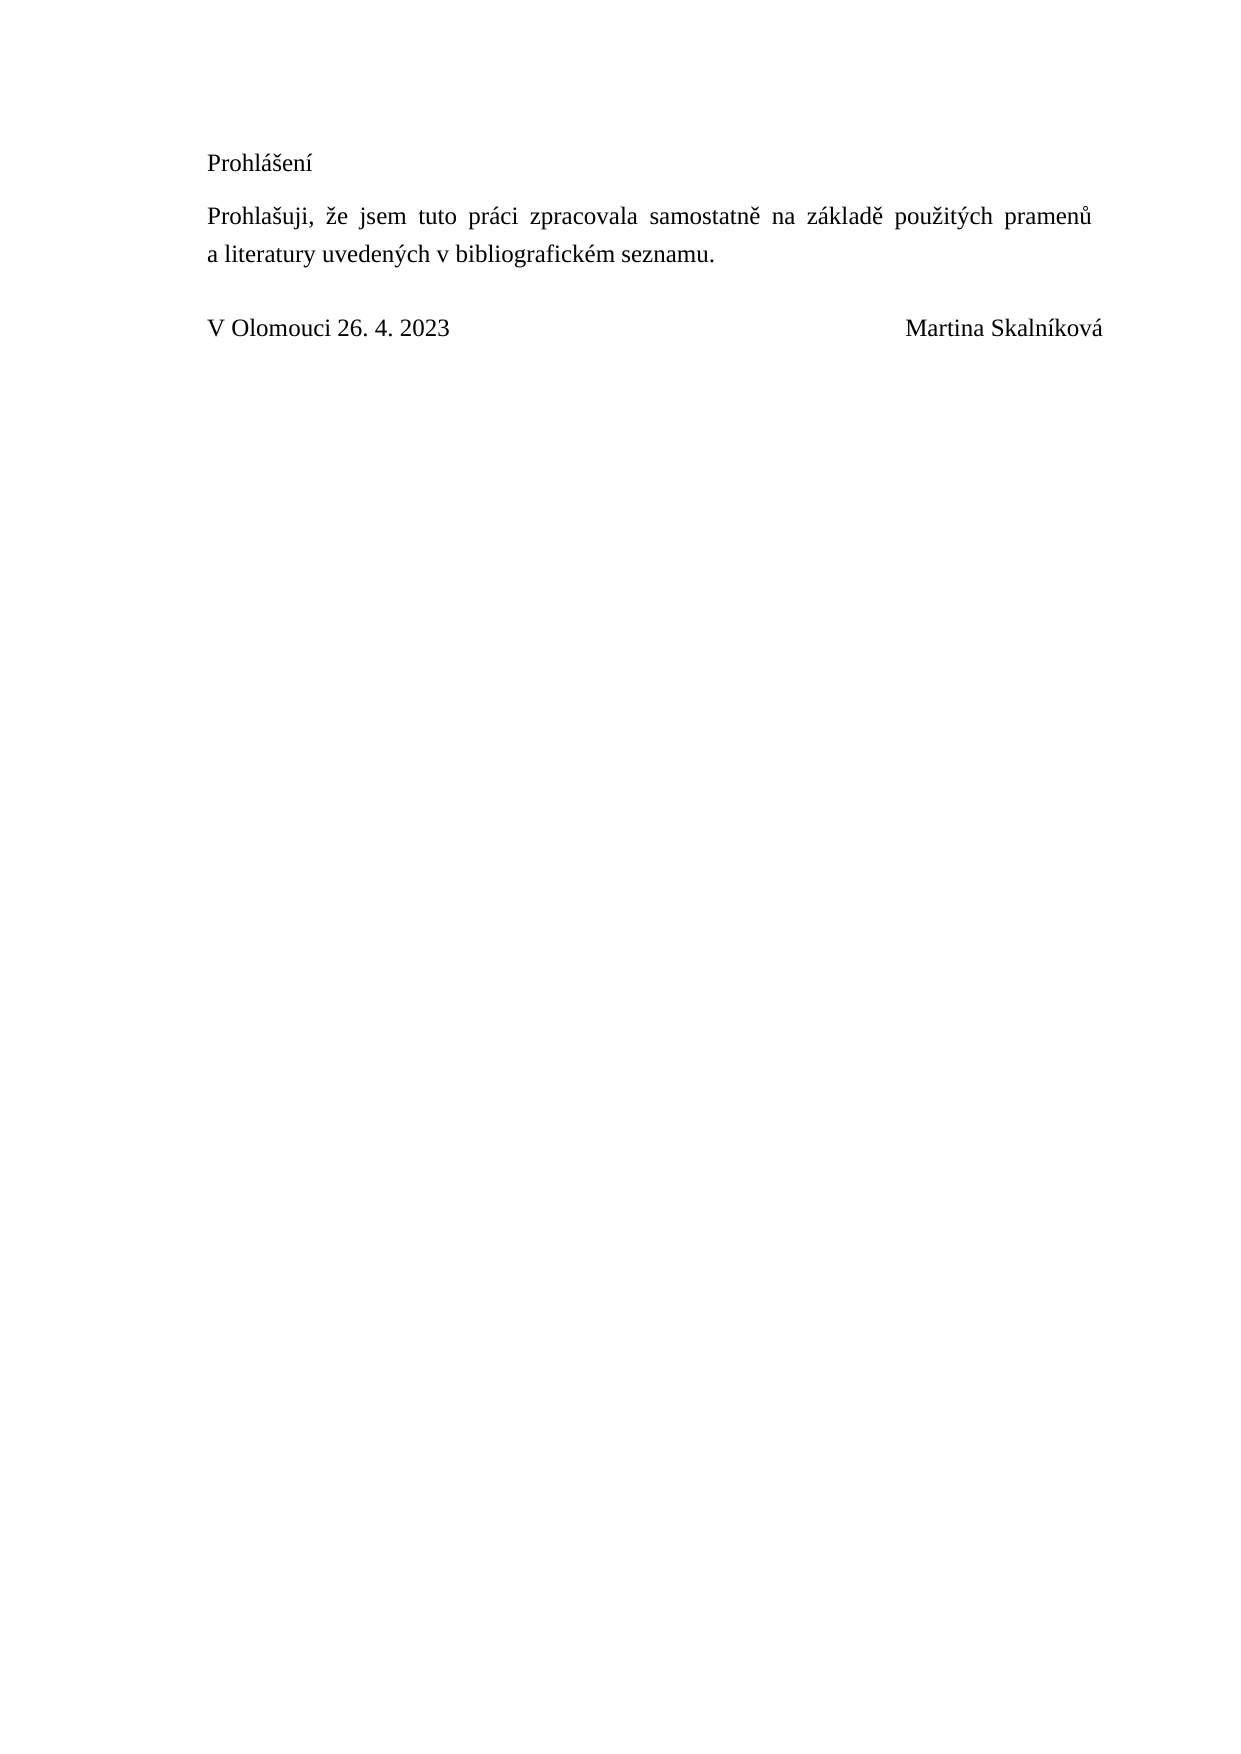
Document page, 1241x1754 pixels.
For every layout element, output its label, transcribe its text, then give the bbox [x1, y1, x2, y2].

text V Olomouci 26. 4. 2023 Martina Skalníková [207, 313, 1092, 342]
text Prohlášení [207, 148, 1092, 176]
text Prohlašuji, že jsem tuto práci zpracovala samostatně na základě použitých pramenů a literatury uvedených v bibliografickém seznamu. [207, 201, 1092, 267]
